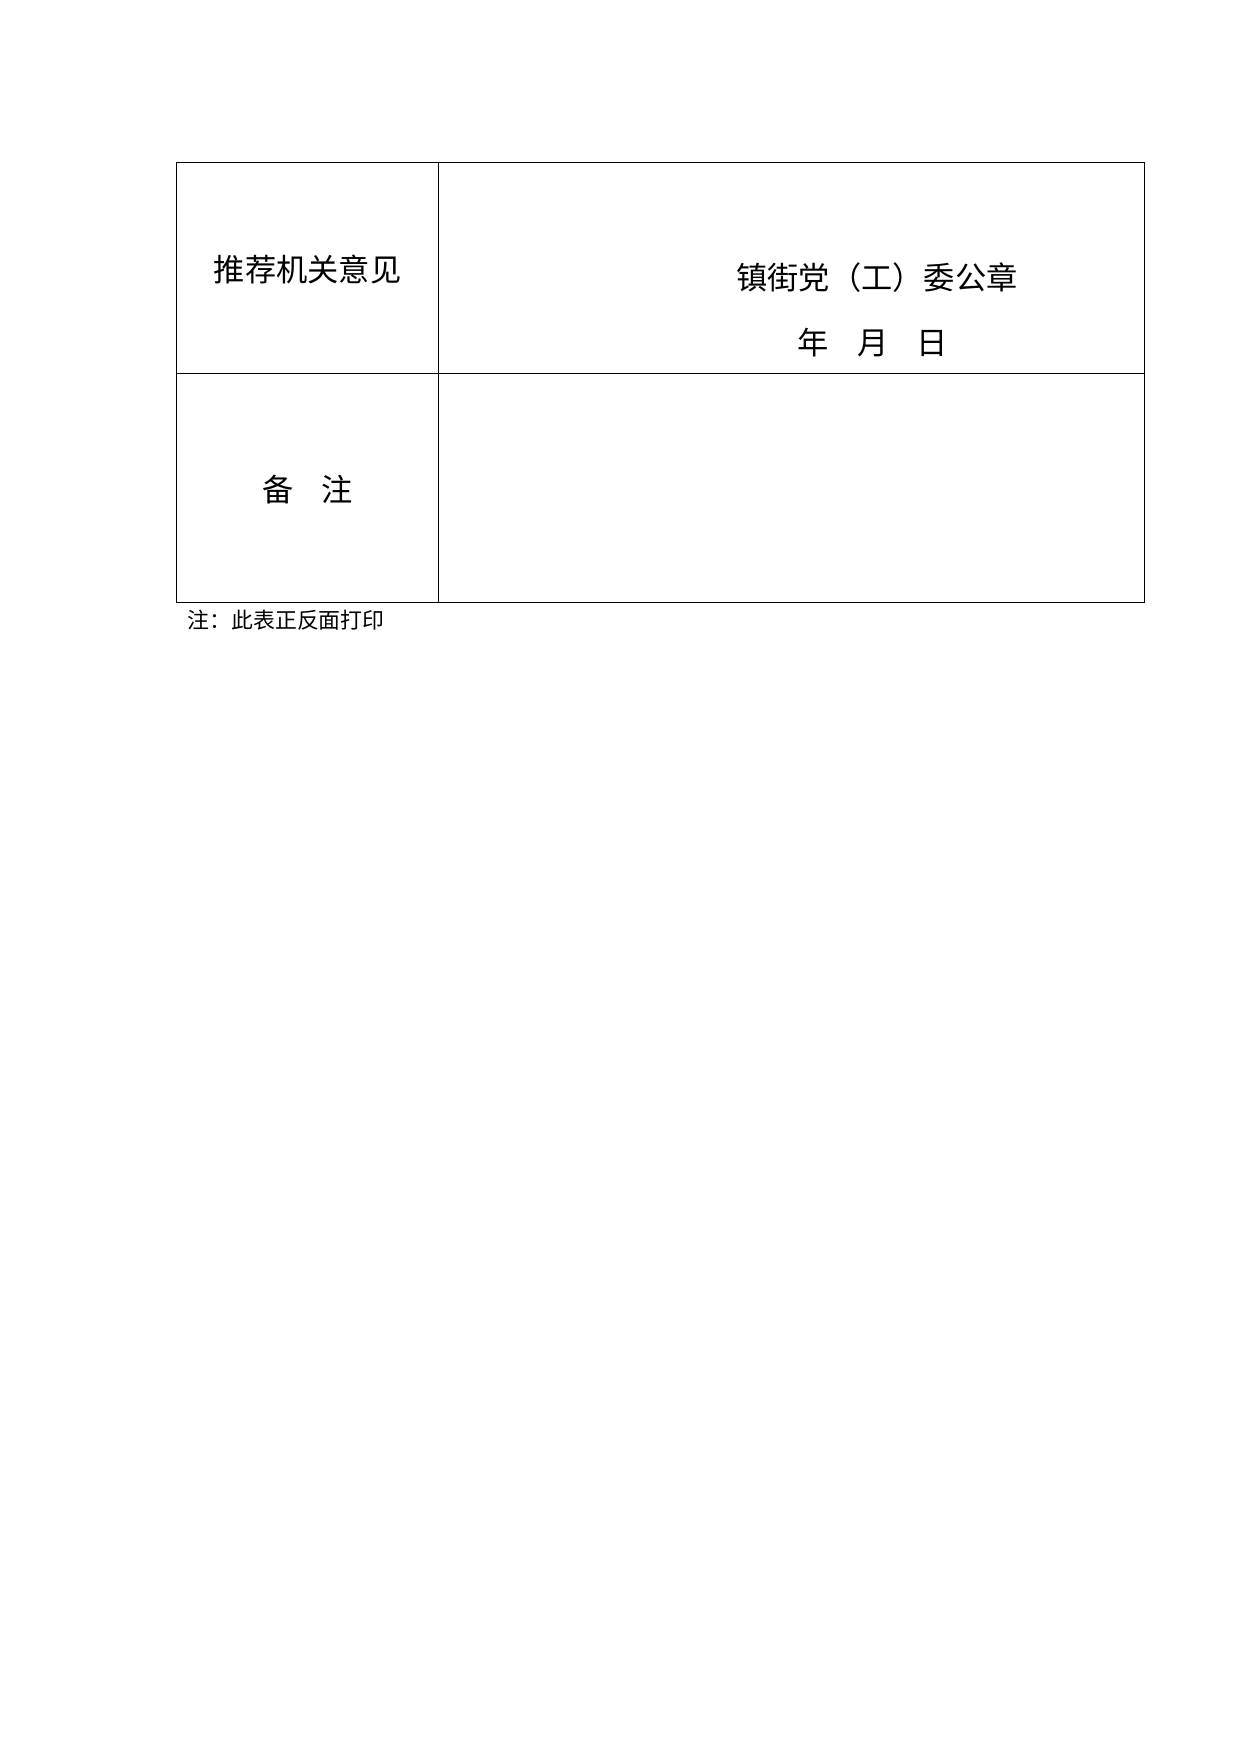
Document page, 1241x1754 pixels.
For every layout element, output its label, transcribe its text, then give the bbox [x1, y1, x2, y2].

table_cell [439, 374, 1144, 602]
table_cell 推荐机关意见 [177, 163, 438, 373]
table_cell 镇街党（工）委公章 年 月 日 [439, 163, 1144, 373]
table_cell 备 注 [177, 374, 438, 602]
text 注：此表正反面打印 [187, 603, 1053, 635]
